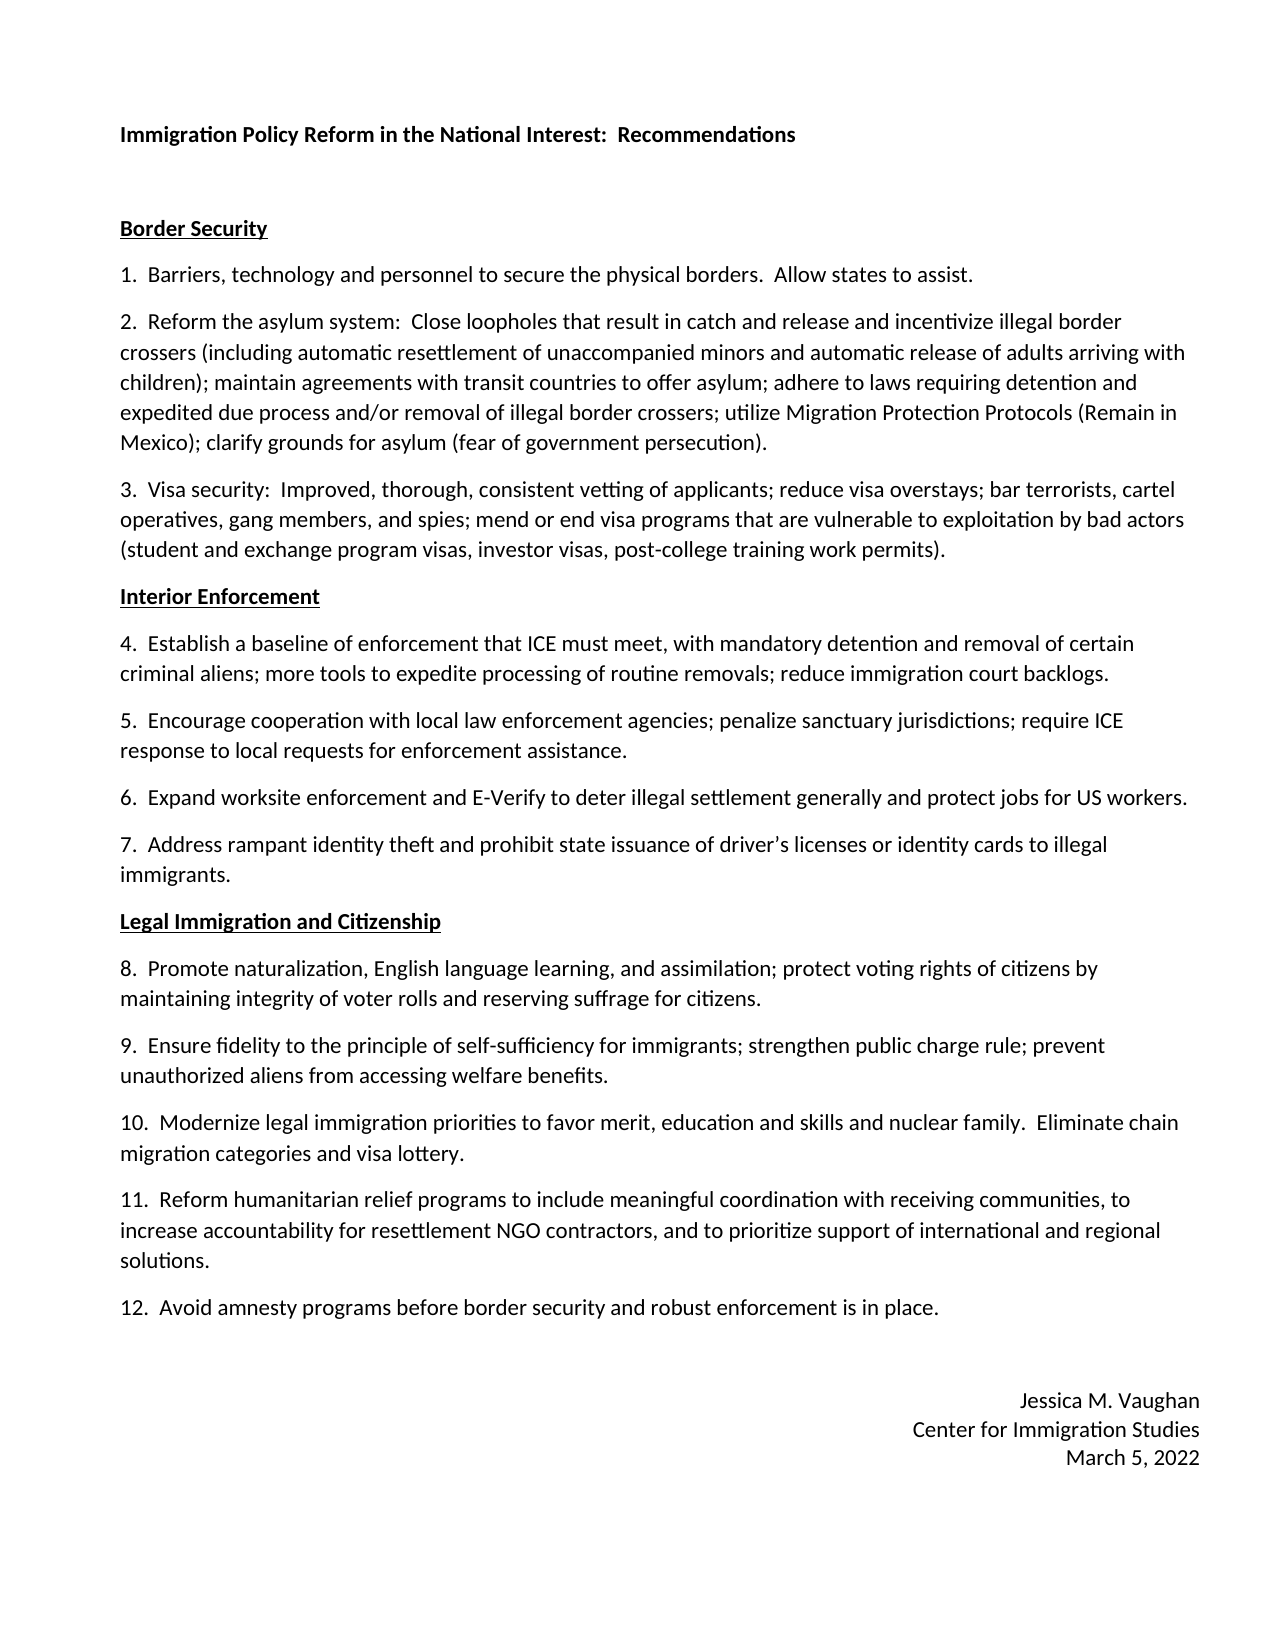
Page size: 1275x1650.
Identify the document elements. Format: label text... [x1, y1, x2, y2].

text 7. Address rampant identity theft and prohibit state issuance of driver’s licenses or identity cards to illegal immigrants. [120, 830, 1200, 889]
text 10. Modernize legal immigration priorities to favor merit, education and skills and nuclear family. Eliminate chain migration categories and visa lottery. [120, 1108, 1200, 1167]
text Jessica M. Vaughan [120, 1387, 1200, 1415]
text 8. Promote naturalization, English language learning, and assimilation; protect voting rights of citizens by maintaining integrity of voter rolls and reserving suffrage for citizens. [120, 954, 1200, 1013]
text Center for Immigration Studies [120, 1415, 1200, 1443]
text 12. Avoid amnesty programs before border security and robust enforcement is in place. [120, 1293, 1200, 1321]
text 9. Ensure fidelity to the principle of self-sufficiency for immigrants; strengthen public charge rule; prevent unauthorized aliens from accessing welfare benefits. [120, 1031, 1200, 1090]
text Interior Enforcement [120, 582, 1200, 611]
text March 5, 2022 [120, 1443, 1200, 1471]
text Border Security [120, 214, 1200, 242]
text 4. Establish a baseline of enforcement that ICE must meet, with mandatory detention and removal of certain criminal aliens; more tools to expedite processing of routine removals; reduce immigration court backlogs. [120, 629, 1200, 688]
text 3. Visa security: Improved, thorough, consistent vetting of applicants; reduce visa overstays; bar terrorists, cartel operatives, gang members, and spies; mend or end visa programs that are vulnerable to exploitation by bad actors (student and exchange program visas, investor visas, post-college training work permits). [120, 475, 1200, 564]
text 1. Barriers, technology and personnel to secure the physical borders. Allow states to assist. [120, 261, 1200, 289]
text 5. Encourage cooperation with local law enforcement agencies; penalize sanctuary jurisdictions; require ICE response to local requests for enforcement assistance. [120, 706, 1200, 765]
text 2. Reform the asylum system: Close loopholes that result in catch and release and incentivize illegal border crossers (including automatic resettlement of unaccompanied minors and automatic release of adults arriving with children); maintain agreements with transit countries to offer asylum; adhere to laws requiring detention and expedited due process and/or removal of illegal border crossers; utilize Migration Protection Protocols (Remain in Mexico); clarify grounds for asylum (fear of government persecution). [120, 307, 1200, 456]
text Immigration Policy Reform in the National Interest: Recommendations [120, 120, 1200, 148]
text 6. Expand worksite enforcement and E-Verify to deter illegal settlement generally and protect jobs for US workers. [120, 783, 1200, 812]
text 11. Reform humanitarian relief programs to include meaningful coordination with receiving communities, to increase accountability for resettlement NGO contractors, and to prioritize support of international and regional solutions. [120, 1186, 1200, 1274]
text Legal Immigration and Citizenship [120, 907, 1200, 936]
